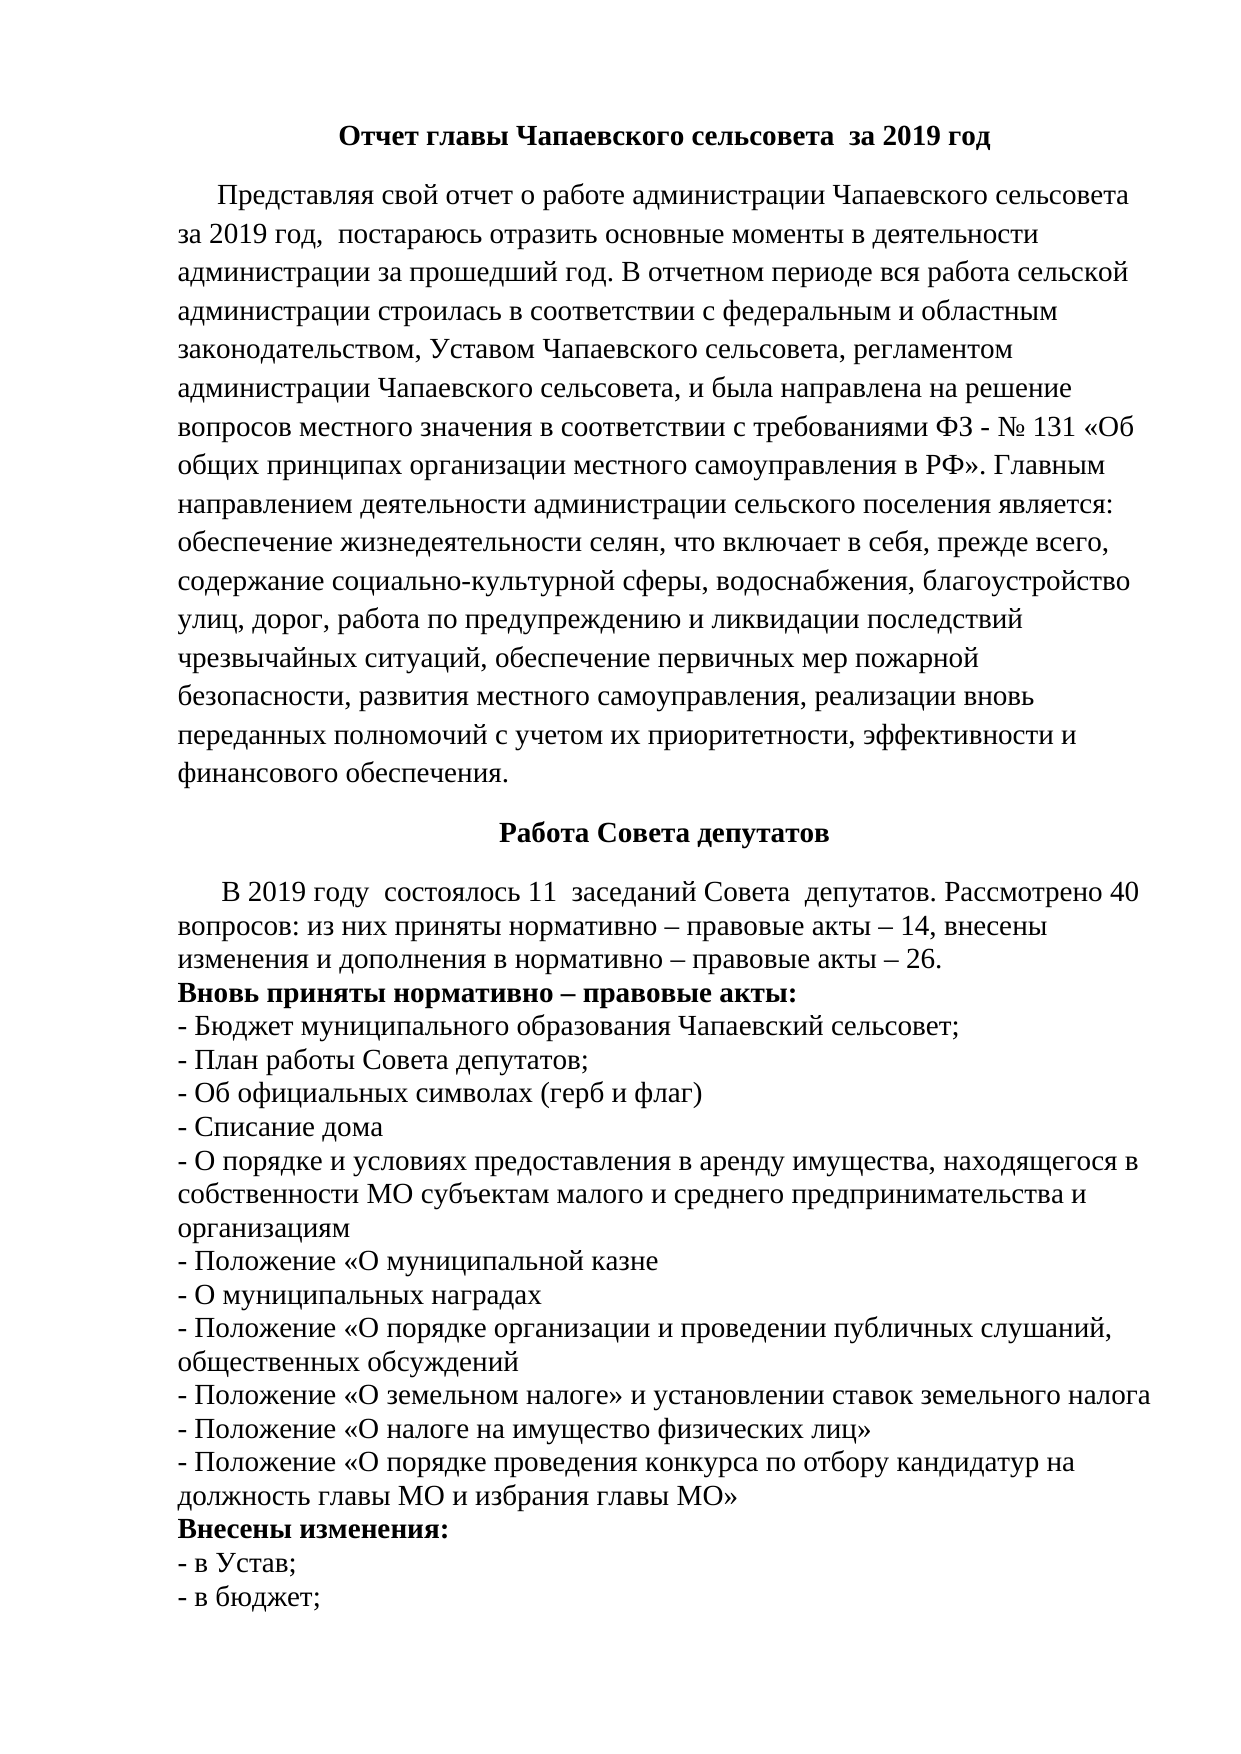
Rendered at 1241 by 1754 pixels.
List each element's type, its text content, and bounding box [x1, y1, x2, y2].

text - Бюджет муниципального образования Чапаевский сельсовет; [177, 1008, 1152, 1042]
text Работа Совета депутатов [177, 815, 1152, 848]
text - Положение «О порядке проведения конкурса по отбору кандидатур на должность главы МО и избрания главы МО» [177, 1444, 1152, 1512]
text - Списание дома [177, 1109, 1152, 1143]
text В 2019 году состоялось 11 заседаний Совета депутатов. Рассмотрено 40 вопросов: из них приняты нормативно – правовые акты – 14, внесены изменения и дополнения в нормативно – правовые акты – 26. [177, 874, 1152, 975]
text Отчет главы Чапаевского сельсовета за 2019 год [177, 118, 1152, 152]
text - О порядке и условиях предоставления в аренду имущества, находящегося в собственности МО субъектам малого и среднего предпринимательства и организациям [177, 1143, 1152, 1243]
text - Положение «О земельном налоге» и установлении ставок земельного налога [177, 1377, 1152, 1411]
text - План работы Совета депутатов; [177, 1042, 1152, 1076]
text - О муниципальных наградах [177, 1277, 1152, 1310]
text - Положение «О муниципальной казне [177, 1243, 1152, 1277]
text - Об официальных символах (герб и флаг) [177, 1076, 1152, 1109]
text Внесены изменения: [177, 1512, 1152, 1545]
text Вновь приняты нормативно – правовые акты: [177, 975, 1152, 1008]
text Представляя свой отчет о работе администрации Чапаевского сельсовета за 2019 год, постараюсь отразить основные моменты в деятельности администрации за прошедший год. В отчетном периоде вся работа сельской администрации строилась в соответствии с федеральным и областным законодательством, Уставом Чапаевского сельсовета, регламентом администрации Чапаевского сельсовета, и была направлена на решение вопросов местного значения в соответствии с требованиями ФЗ - № 131 «Об общих принципах организации местного самоуправления в РФ». Главным направлением деятельности администрации сельского поселения является: обеспечение жизнедеятельности селян, что включает в себя, прежде всего, содержание социально-культурной сферы, водоснабжения, благоустройство улиц, дорог, работа по предупреждению и ликвидации последствий чрезвычайных ситуаций, обеспечение первичных мер пожарной безопасности, развития местного самоуправления, реализации вновь переданных полномочий с учетом их приоритетности, эффективности и финансового обеспечения. [177, 177, 1152, 789]
text - Положение «О налоге на имущество физических лиц» [177, 1411, 1152, 1444]
text - Положение «О порядке организации и проведении публичных слушаний, общественных обсуждений [177, 1310, 1152, 1377]
text - в бюджет; [177, 1579, 1152, 1612]
text - в Устав; [177, 1545, 1152, 1579]
